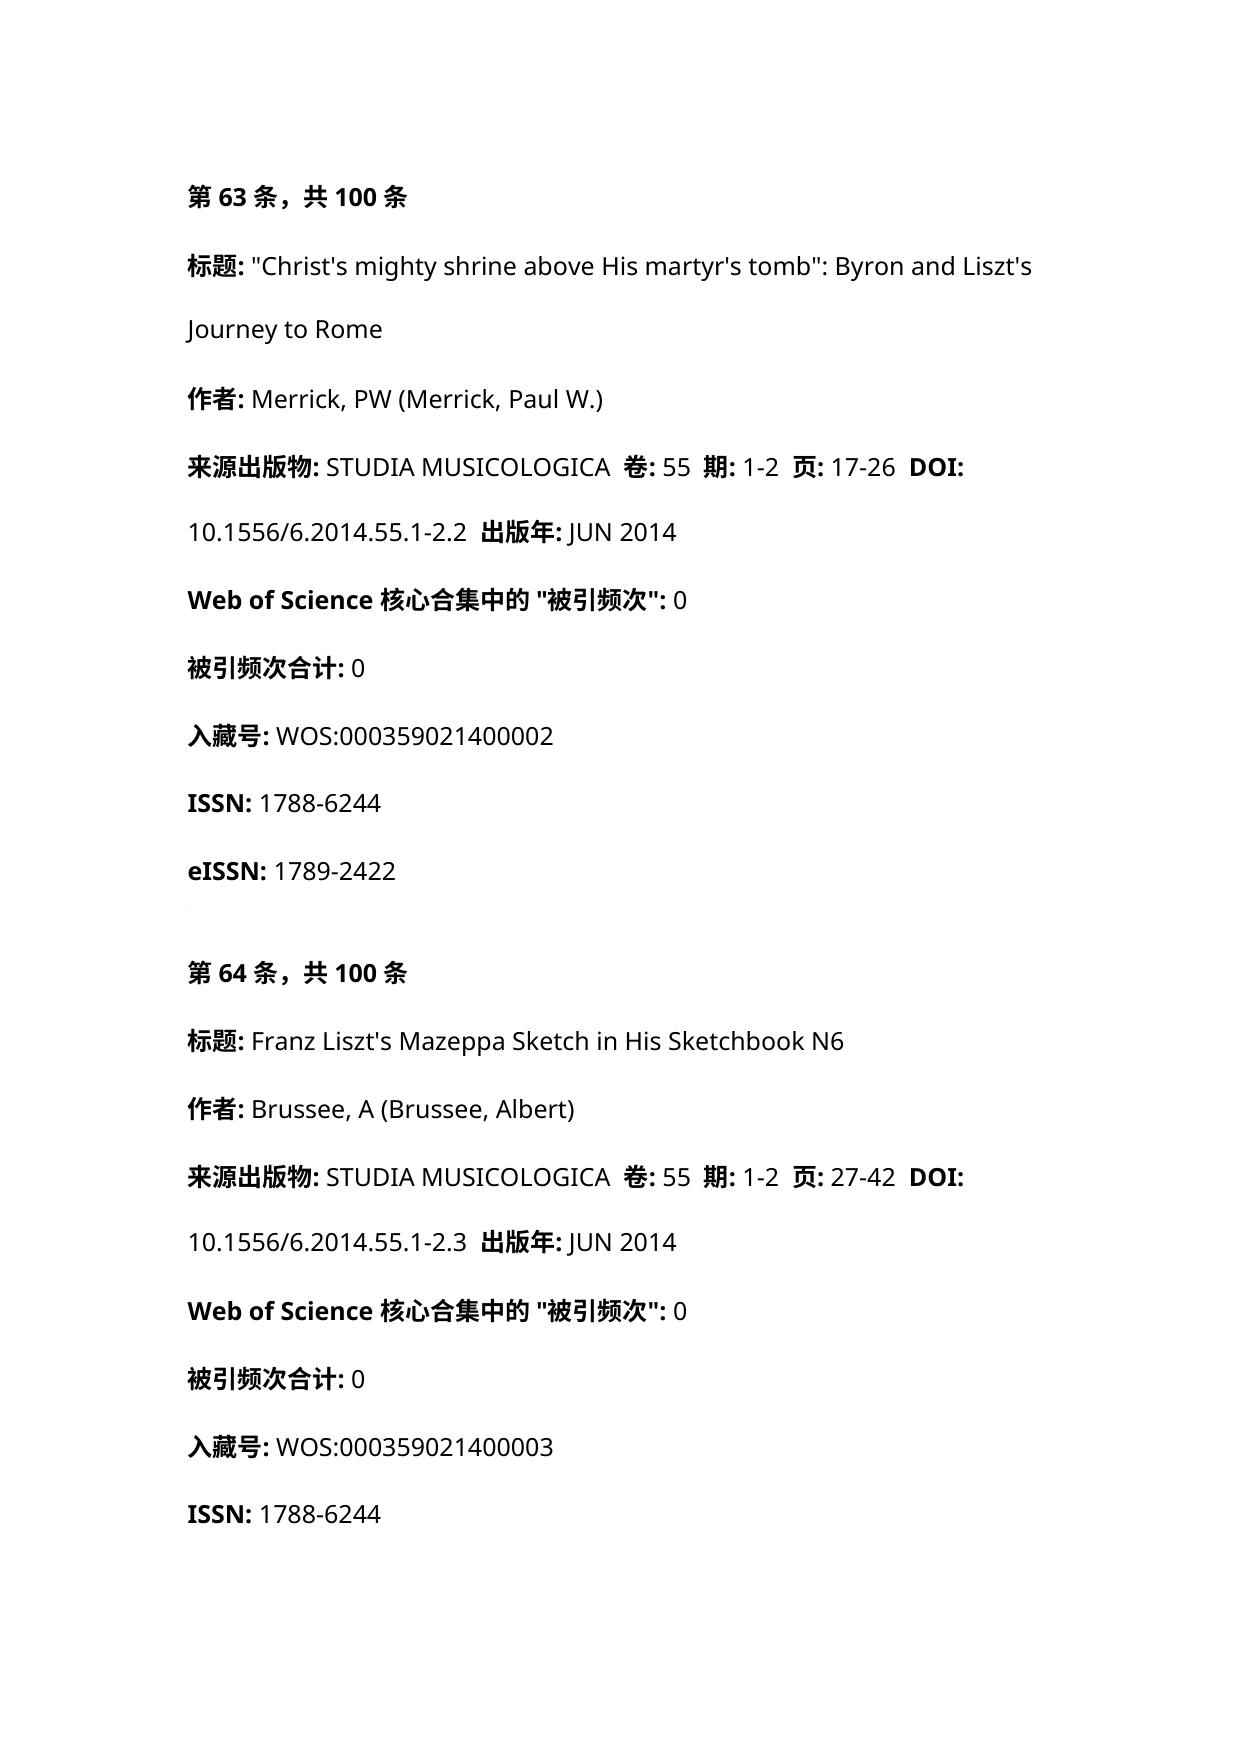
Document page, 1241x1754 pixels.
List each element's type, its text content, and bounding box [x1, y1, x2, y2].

table_cell ISSN: 1788-6244 [186, 769, 1061, 837]
table_cell 标题: "Christ's mighty shrine above His martyr's tomb": Byron and Liszt's Journey to Rome [186, 230, 1061, 363]
table_cell 标题: Franz Liszt's Mazeppa Sketch in His Sketchbook N6 [186, 1006, 1061, 1074]
table_cell 被引频次合计: 0 [186, 633, 1061, 701]
table_cell ISSN: 1788-6244 [186, 1480, 1061, 1548]
table_cell 入藏号: WOS:000359021400003 [186, 1411, 1061, 1479]
table_cell 作者: Brussee, A (Brussee, Albert) [186, 1074, 1061, 1142]
table_cell eISSN: 1789-2422 [186, 837, 1061, 905]
table_header 第 63 条，共 100 条 [186, 162, 1061, 230]
table_cell 被引频次合计: 0 [186, 1343, 1061, 1411]
table_cell Web of Science 核心合集中的 "被引频次": 0 [186, 565, 1061, 633]
table_cell Web of Science 核心合集中的 "被引频次": 0 [186, 1275, 1061, 1343]
table_cell 来源出版物: STUDIA MUSICOLOGICA 卷: 55 期: 1-2 页: 17-26 DOI: 10.1556/6.2014.55.1-2.2 出版年: JUN 2014 [186, 431, 1061, 564]
table_cell 作者: Merrick, PW (Merrick, Paul W.) [186, 363, 1061, 431]
table_header 第 64 条，共 100 条 [186, 938, 1061, 1006]
table_cell 入藏号: WOS:000359021400002 [186, 701, 1061, 769]
table_cell 来源出版物: STUDIA MUSICOLOGICA 卷: 55 期: 1-2 页: 27-42 DOI: 10.1556/6.2014.55.1-2.3 出版年: JUN 2014 [186, 1142, 1061, 1275]
